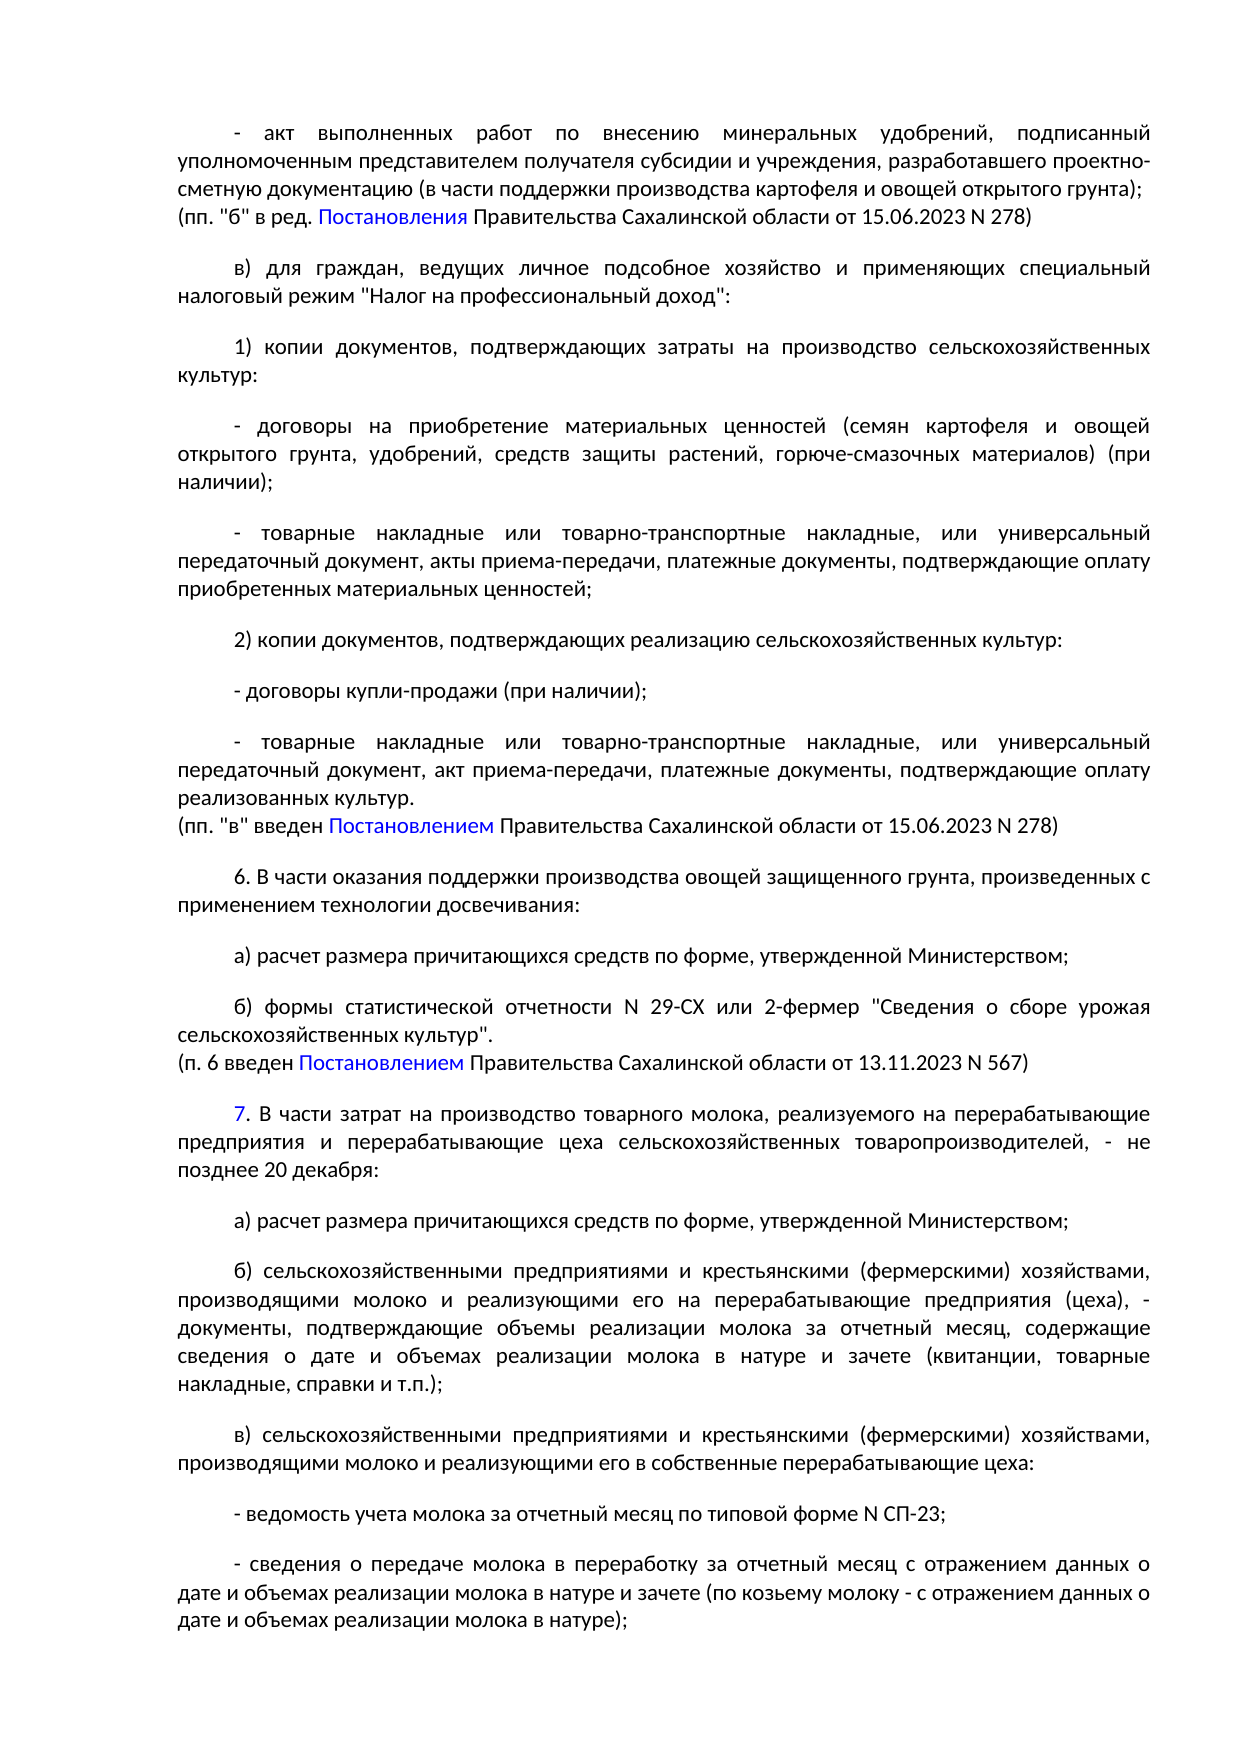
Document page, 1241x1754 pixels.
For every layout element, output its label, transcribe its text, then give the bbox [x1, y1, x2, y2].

text (п. 6 введен Постановлением Правительства Сахалинской области от 13.11.2023 N 567) [177, 1048, 1152, 1076]
text а) расчет размера причитающихся средств по форме, утвержденной Министерством; [177, 1206, 1152, 1234]
text (пп. "б" в ред. Постановления Правительства Сахалинской области от 15.06.2023 N 278) [177, 202, 1152, 230]
text в) для граждан, ведущих личное подсобное хозяйство и применяющих специальный налоговый режим "Налог на профессиональный доход": [177, 253, 1152, 309]
text - акт выполненных работ по внесению минеральных удобрений, подписанный уполномоченным представителем получателя субсидии и учреждения, разработавшего проектно-сметную документацию (в части поддержки производства картофеля и овощей открытого грунта); [177, 118, 1152, 202]
text б) сельскохозяйственными предприятиями и крестьянскими (фермерскими) хозяйствами, производящими молоко и реализующими его на перерабатывающие предприятия (цеха), - документы, подтверждающие объемы реализации молока за отчетный месяц, содержащие сведения о дате и объемах реализации молока в натуре и зачете (квитанции, товарные накладные, справки и т.п.); [177, 1257, 1152, 1397]
text - товарные накладные или товарно-транспортные накладные, или универсальный передаточный документ, акты приема-передачи, платежные документы, подтверждающие оплату приобретенных материальных ценностей; [177, 518, 1152, 602]
text в) сельскохозяйственными предприятиями и крестьянскими (фермерскими) хозяйствами, производящими молоко и реализующими его в собственные перерабатывающие цеха: [177, 1420, 1152, 1476]
text б) формы статистической отчетности N 29-СХ или 2-фермер "Сведения о сборе урожая сельскохозяйственных культур". [177, 992, 1152, 1048]
text 7. В части затрат на производство товарного молока, реализуемого на перерабатывающие предприятия и перерабатывающие цеха сельскохозяйственных товаропроизводителей, - не позднее 20 декабря: [177, 1099, 1152, 1183]
text (пп. "в" введен Постановлением Правительства Сахалинской области от 15.06.2023 N 278) [177, 811, 1152, 839]
text - договоры на приобретение материальных ценностей (семян картофеля и овощей открытого грунта, удобрений, средств защиты растений, горюче-смазочных материалов) (при наличии); [177, 411, 1152, 495]
text - договоры купли-продажи (при наличии); [177, 676, 1152, 704]
text 6. В части оказания поддержки производства овощей защищенного грунта, произведенных с применением технологии досвечивания: [177, 862, 1152, 918]
text 2) копии документов, подтверждающих реализацию сельскохозяйственных культур: [177, 625, 1152, 653]
text - товарные накладные или товарно-транспортные накладные, или универсальный передаточный документ, акт приема-передачи, платежные документы, подтверждающие оплату реализованных культур. [177, 727, 1152, 811]
text 1) копии документов, подтверждающих затраты на производство сельскохозяйственных культур: [177, 332, 1152, 388]
text а) расчет размера причитающихся средств по форме, утвержденной Министерством; [177, 941, 1152, 969]
text - сведения о передаче молока в переработку за отчетный месяц с отражением данных о дате и объемах реализации молока в натуре и зачете (по козьему молоку - с отражением данных о дате и объемах реализации молока в натуре); [177, 1549, 1152, 1634]
text - ведомость учета молока за отчетный месяц по типовой форме N СП-23; [177, 1499, 1152, 1527]
